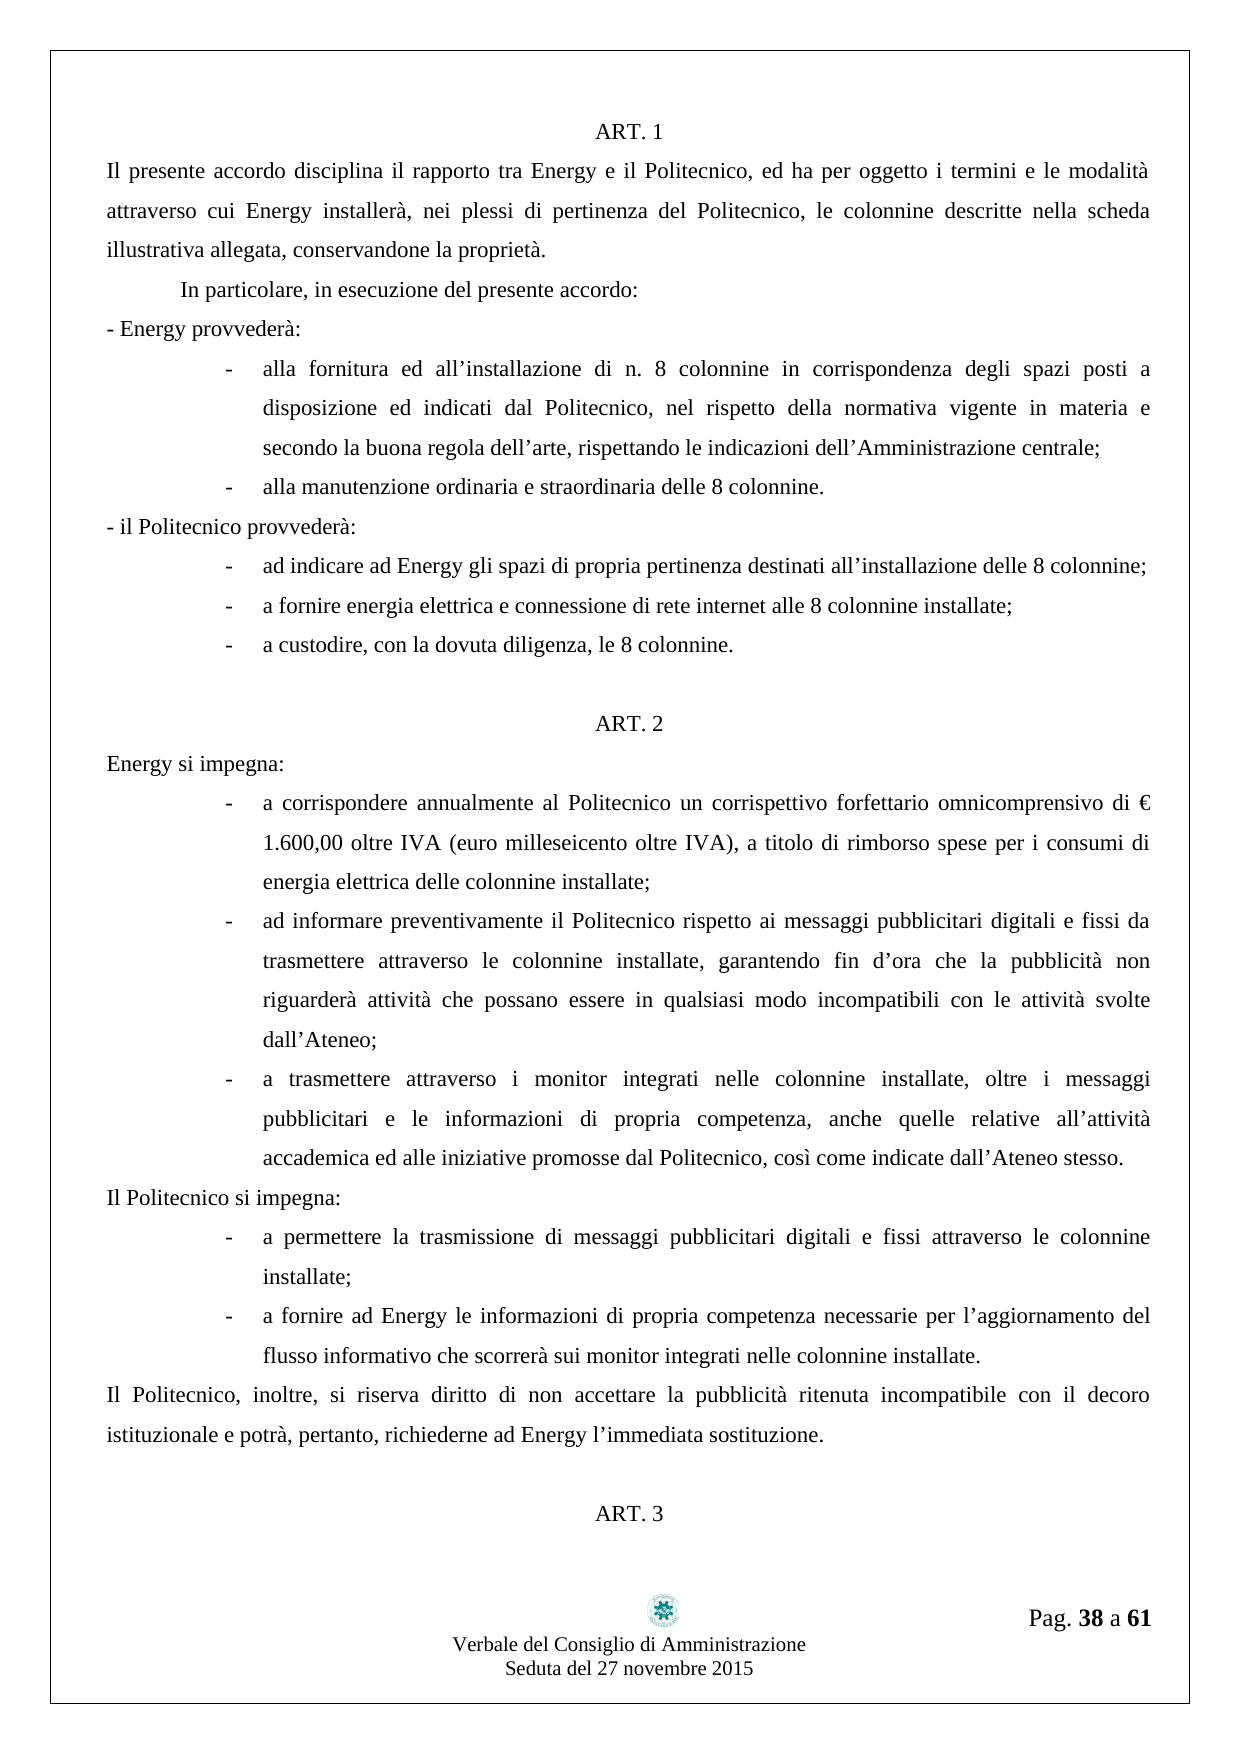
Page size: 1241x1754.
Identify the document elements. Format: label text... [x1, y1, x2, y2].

list alla fornitura ed all’installazione di n. 8 colonnine in corrispondenza degli spazi posti a disposizione ed indicati dal Politecnico, nel rispetto della normativa vigente in materia e secondo la buona regola dell’arte, rispettando le indicazioni dell’Amministrazione centrale; [225, 355, 1152, 460]
text Il presente accordo disciplina il rapporto tra Energy e il Politecnico, ed ha per oggetto i termini e le modalità attraverso cui Energy installerà, nei plessi di pertinenza del Politecnico, le colonnine descritte nella scheda illustrativa allegata, conservandone la proprietà. [106, 157, 1152, 263]
list a corrispondere annualmente al Politecnico un corrispettivo forfettario omnicomprensivo di € 1.600,00 oltre IVA (euro milleseicento oltre IVA), a titolo di rimborso spese per i consumi di energia elettrica delle colonnine installate; [225, 789, 1152, 894]
text Energy si impegna: [106, 750, 1152, 776]
list ad informare preventivamente il Politecnico rispetto ai messaggi pubblicitari digitali e fissi da trasmettere attraverso le colonnine installate, garantendo fin d’ora che la pubblicità non riguarderà attività che possano essere in qualsiasi modo incompatibili con le attività svolte dall’Ateneo; [225, 908, 1152, 1052]
text Il Politecnico si impegna: [106, 1184, 1152, 1210]
text ART. 3 [106, 1500, 1152, 1526]
list a permettere la trasmissione di messaggi pubblicitari digitali e fissi attraverso le colonnine installate; [225, 1223, 1152, 1289]
list a trasmettere attraverso i monitor integrati nelle colonnine installate, oltre i messaggi pubblicitari e le informazioni di propria competenza, anche quelle relative all’attività accademica ed alle iniziative promosse dal Politecnico, così come indicate dall’Ateneo stesso. [225, 1066, 1152, 1171]
picture [647, 1594, 680, 1627]
list alla manutenzione ordinaria e straordinaria delle 8 colonnine. [225, 473, 1152, 500]
list a fornire ad Energy le informazioni di propria competenza necessarie per l’aggiornamento del flusso informativo che scorrerà sui monitor integrati nelle colonnine installate. [225, 1302, 1152, 1368]
list a fornire energia elettrica e connessione di rete internet alle 8 colonnine installate; [225, 592, 1152, 618]
text In particolare, in esecuzione del presente accordo: [106, 276, 1152, 302]
list a custodire, con la dovuta diligenza, le 8 colonnine. [225, 631, 1152, 658]
list ad indicare ad Energy gli spazi di propria pertinenza destinati all’installazione delle 8 colonnine; [225, 552, 1152, 579]
text ART. 2 [106, 710, 1152, 737]
text - il Politecnico provvederà: [106, 513, 1152, 539]
text ART. 1 [106, 118, 1152, 144]
text - Energy provvederà: [106, 315, 1152, 342]
text Il Politecnico, inoltre, si riserva diritto di non accettare la pubblicità ritenuta incompatibile con il decoro istituzionale e potrà, pertanto, richiederne ad Energy l’immediata sostituzione. [106, 1381, 1152, 1447]
